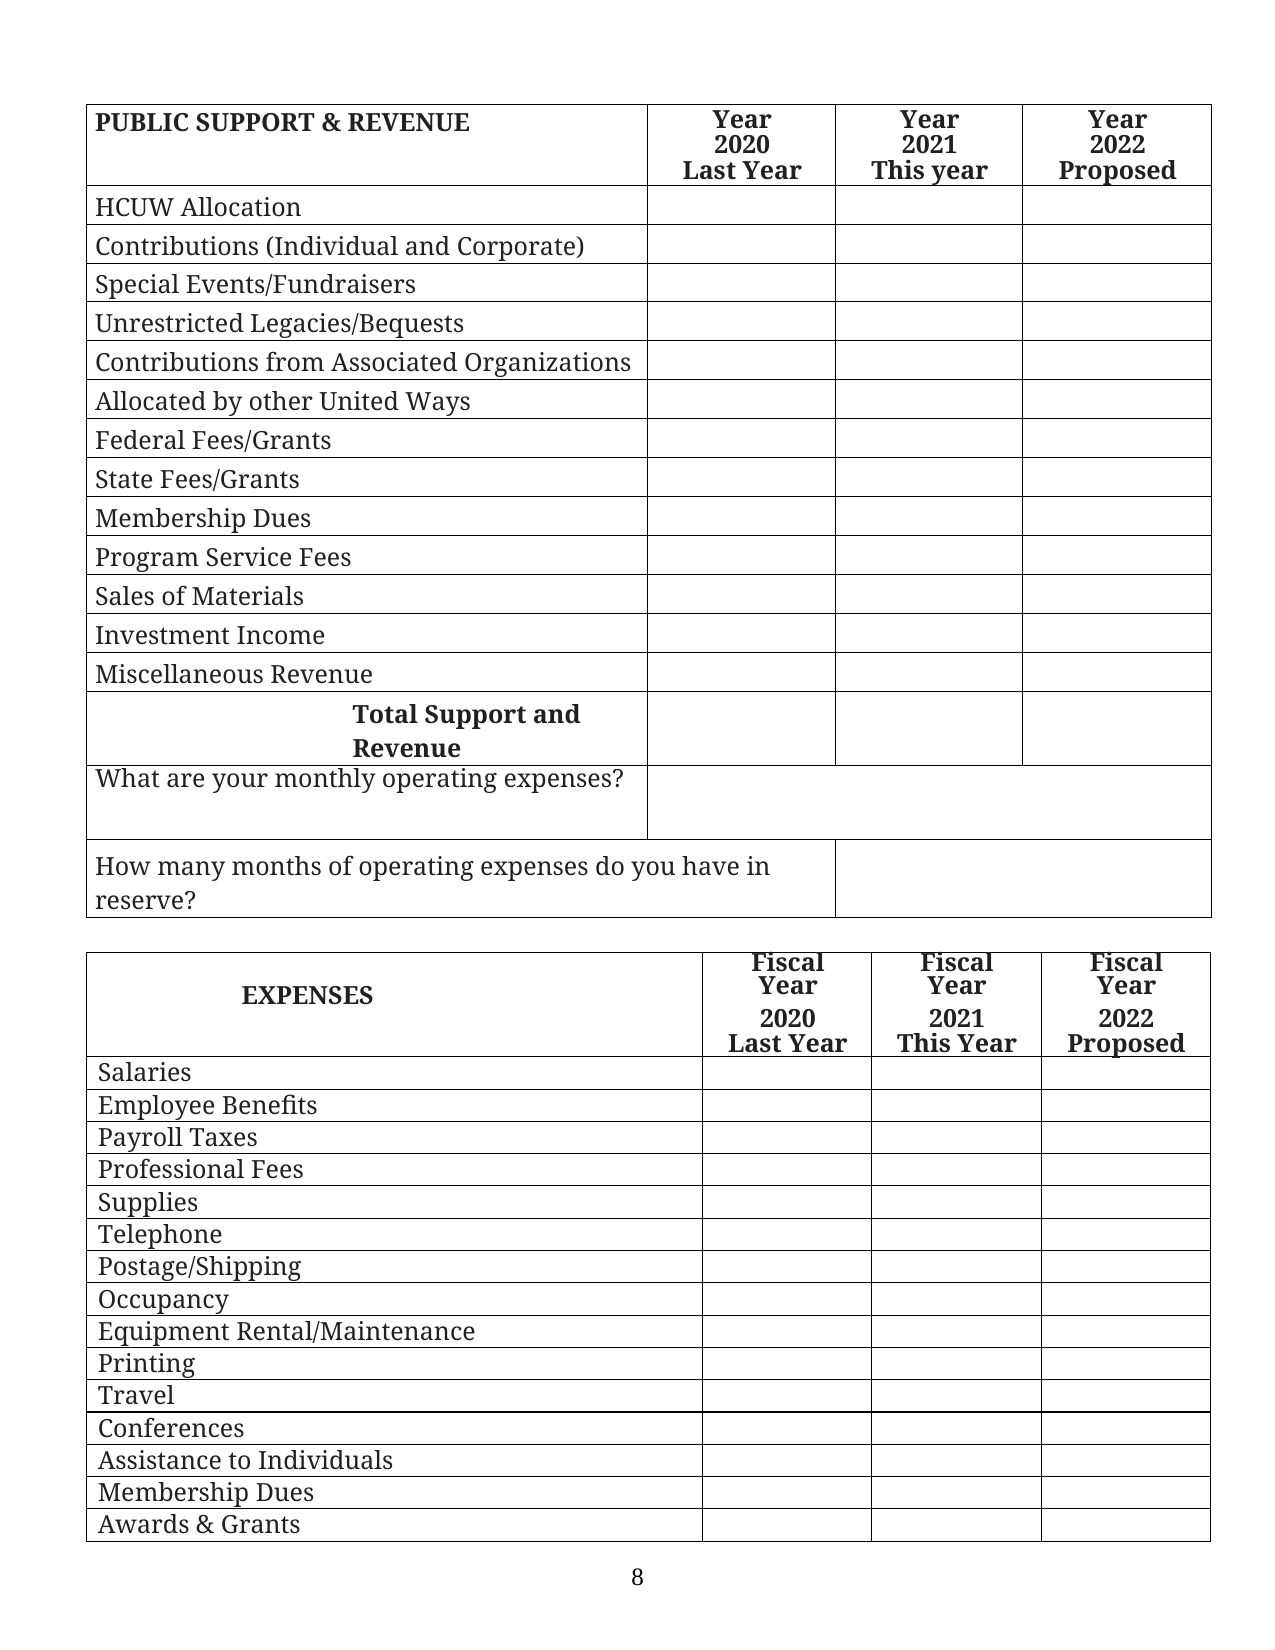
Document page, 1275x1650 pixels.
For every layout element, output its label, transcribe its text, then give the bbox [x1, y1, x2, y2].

table_cell [1023, 225, 1211, 262]
table_cell [648, 536, 835, 574]
table_cell [836, 186, 1022, 223]
table_cell [872, 1154, 1041, 1185]
table_cell [836, 653, 1022, 691]
table_cell Program Service Fees [87, 536, 647, 574]
table_cell Occupancy [87, 1283, 702, 1314]
table_header Fiscal Year 2021 This Year [872, 953, 1041, 1056]
table_cell Assistance to Individuals [87, 1445, 702, 1476]
table_cell Total Support and Revenue [87, 692, 647, 765]
table_cell [836, 575, 1022, 613]
table_header EXPENSES [87, 953, 702, 1056]
table_cell [872, 1251, 1041, 1282]
table_cell [1042, 1283, 1210, 1314]
table_cell Unrestricted Legacies/Bequests [87, 302, 647, 340]
table_cell [648, 341, 835, 379]
table_cell [703, 1477, 871, 1508]
table_cell [872, 1477, 1041, 1508]
table_cell Special Events/Fundraisers [87, 264, 647, 301]
table_cell [648, 380, 835, 418]
table_cell [1023, 264, 1211, 301]
table_cell [872, 1413, 1041, 1444]
table_cell [1042, 1316, 1210, 1347]
table_cell Federal Fees/Grants [87, 419, 647, 457]
table_cell [703, 1413, 871, 1444]
table_cell Miscellaneous Revenue [87, 653, 647, 691]
table_cell [1023, 458, 1211, 496]
table_cell [648, 692, 835, 765]
table_cell [648, 614, 835, 652]
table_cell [87, 105, 647, 185]
table_cell [648, 653, 835, 691]
table_cell [1023, 536, 1211, 574]
table_cell Contributions (Individual and Corporate) [87, 225, 647, 262]
table_cell [648, 186, 835, 223]
table_cell [1023, 692, 1211, 765]
table_cell [836, 614, 1022, 652]
table_cell [836, 302, 1022, 340]
table_cell Printing [87, 1348, 702, 1379]
table_cell Supplies [87, 1186, 702, 1218]
table_cell [836, 458, 1022, 496]
table_cell [703, 1186, 871, 1218]
table_cell What are your monthly operating expenses? [87, 766, 647, 839]
table_header Fiscal Year 2020 Last Year [703, 953, 871, 1056]
table_cell Membership Dues [87, 1477, 702, 1508]
table_cell [872, 1090, 1041, 1121]
table_cell [1042, 1219, 1210, 1250]
table_cell [1042, 1122, 1210, 1153]
table_cell Telephone [87, 1219, 702, 1250]
table_cell [1042, 1348, 1210, 1379]
table_cell [872, 1445, 1041, 1476]
table_cell [648, 497, 835, 535]
table_cell [1042, 1186, 1210, 1218]
table_cell [872, 1380, 1041, 1411]
table_cell Equipment Rental/Maintenance [87, 1316, 702, 1347]
table_cell [872, 1122, 1041, 1153]
table_cell [648, 264, 835, 301]
table_cell [872, 1219, 1041, 1250]
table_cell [648, 105, 835, 185]
table_cell [703, 1509, 871, 1541]
table_cell [703, 1122, 871, 1153]
table_cell HCUW Allocation [87, 186, 647, 223]
table_cell [1042, 1154, 1210, 1185]
table_cell [648, 225, 835, 262]
table_cell [1023, 575, 1211, 613]
table_cell [1042, 1090, 1210, 1121]
table_cell [1023, 302, 1211, 340]
table_cell [872, 1057, 1041, 1088]
table_cell [1023, 186, 1211, 223]
table_cell State Fees/Grants [87, 458, 647, 496]
table_cell Membership Dues [87, 497, 647, 535]
table_cell [1023, 497, 1211, 535]
table_header Fiscal Year 2022 Proposed [1042, 953, 1210, 1056]
table_cell [836, 380, 1022, 418]
table_cell [872, 1283, 1041, 1314]
table_cell Sales of Materials [87, 575, 647, 613]
table_cell [703, 1057, 871, 1088]
table_cell [836, 497, 1022, 535]
table_cell [1042, 1380, 1210, 1411]
table_cell [703, 1251, 871, 1282]
table_cell [836, 341, 1022, 379]
table_cell [648, 575, 835, 613]
table_cell [703, 1154, 871, 1185]
table_cell Awards & Grants [87, 1509, 702, 1541]
table_cell [872, 1186, 1041, 1218]
table_cell [836, 264, 1022, 301]
table_cell How many months of operating expenses do you have in reserve? [87, 840, 835, 917]
table_cell [836, 225, 1022, 262]
table_cell [836, 692, 1022, 765]
table_cell [872, 1316, 1041, 1347]
table_cell [1023, 653, 1211, 691]
table_cell [1042, 1477, 1210, 1508]
table_cell [1042, 1445, 1210, 1476]
table_cell [836, 419, 1022, 457]
table_cell [703, 1316, 871, 1347]
table_cell Contributions from Associated Organizations [87, 341, 647, 379]
table_cell [648, 766, 1211, 839]
table_cell [836, 536, 1022, 574]
table_cell Payroll Taxes [87, 1122, 702, 1153]
table_cell Travel [87, 1380, 702, 1411]
table_cell [872, 1348, 1041, 1379]
table_cell [648, 419, 835, 457]
table_cell [703, 1445, 871, 1476]
table_cell [1042, 1413, 1210, 1444]
table_cell [703, 1348, 871, 1379]
table_cell [1023, 380, 1211, 418]
table_cell [1042, 1057, 1210, 1088]
table_cell Professional Fees [87, 1154, 702, 1185]
table_cell [703, 1283, 871, 1314]
table_cell [1023, 341, 1211, 379]
table_cell [703, 1380, 871, 1411]
table_cell [836, 840, 1211, 917]
table_cell [872, 1509, 1041, 1541]
table_cell Investment Income [87, 614, 647, 652]
table_cell Postage/Shipping [87, 1251, 702, 1282]
table_cell [1023, 419, 1211, 457]
table_cell [648, 302, 835, 340]
table_cell [648, 458, 835, 496]
table_cell [703, 1219, 871, 1250]
table_cell [1042, 1509, 1210, 1541]
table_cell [1023, 105, 1211, 185]
table_cell [1042, 1251, 1210, 1282]
table_cell Salaries [87, 1057, 702, 1088]
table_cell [836, 105, 1022, 185]
table_cell Allocated by other United Ways [87, 380, 647, 418]
table_cell Employee Benefits [87, 1090, 702, 1121]
table_cell Conferences [87, 1413, 702, 1444]
table_cell [703, 1090, 871, 1121]
table_cell [1023, 614, 1211, 652]
